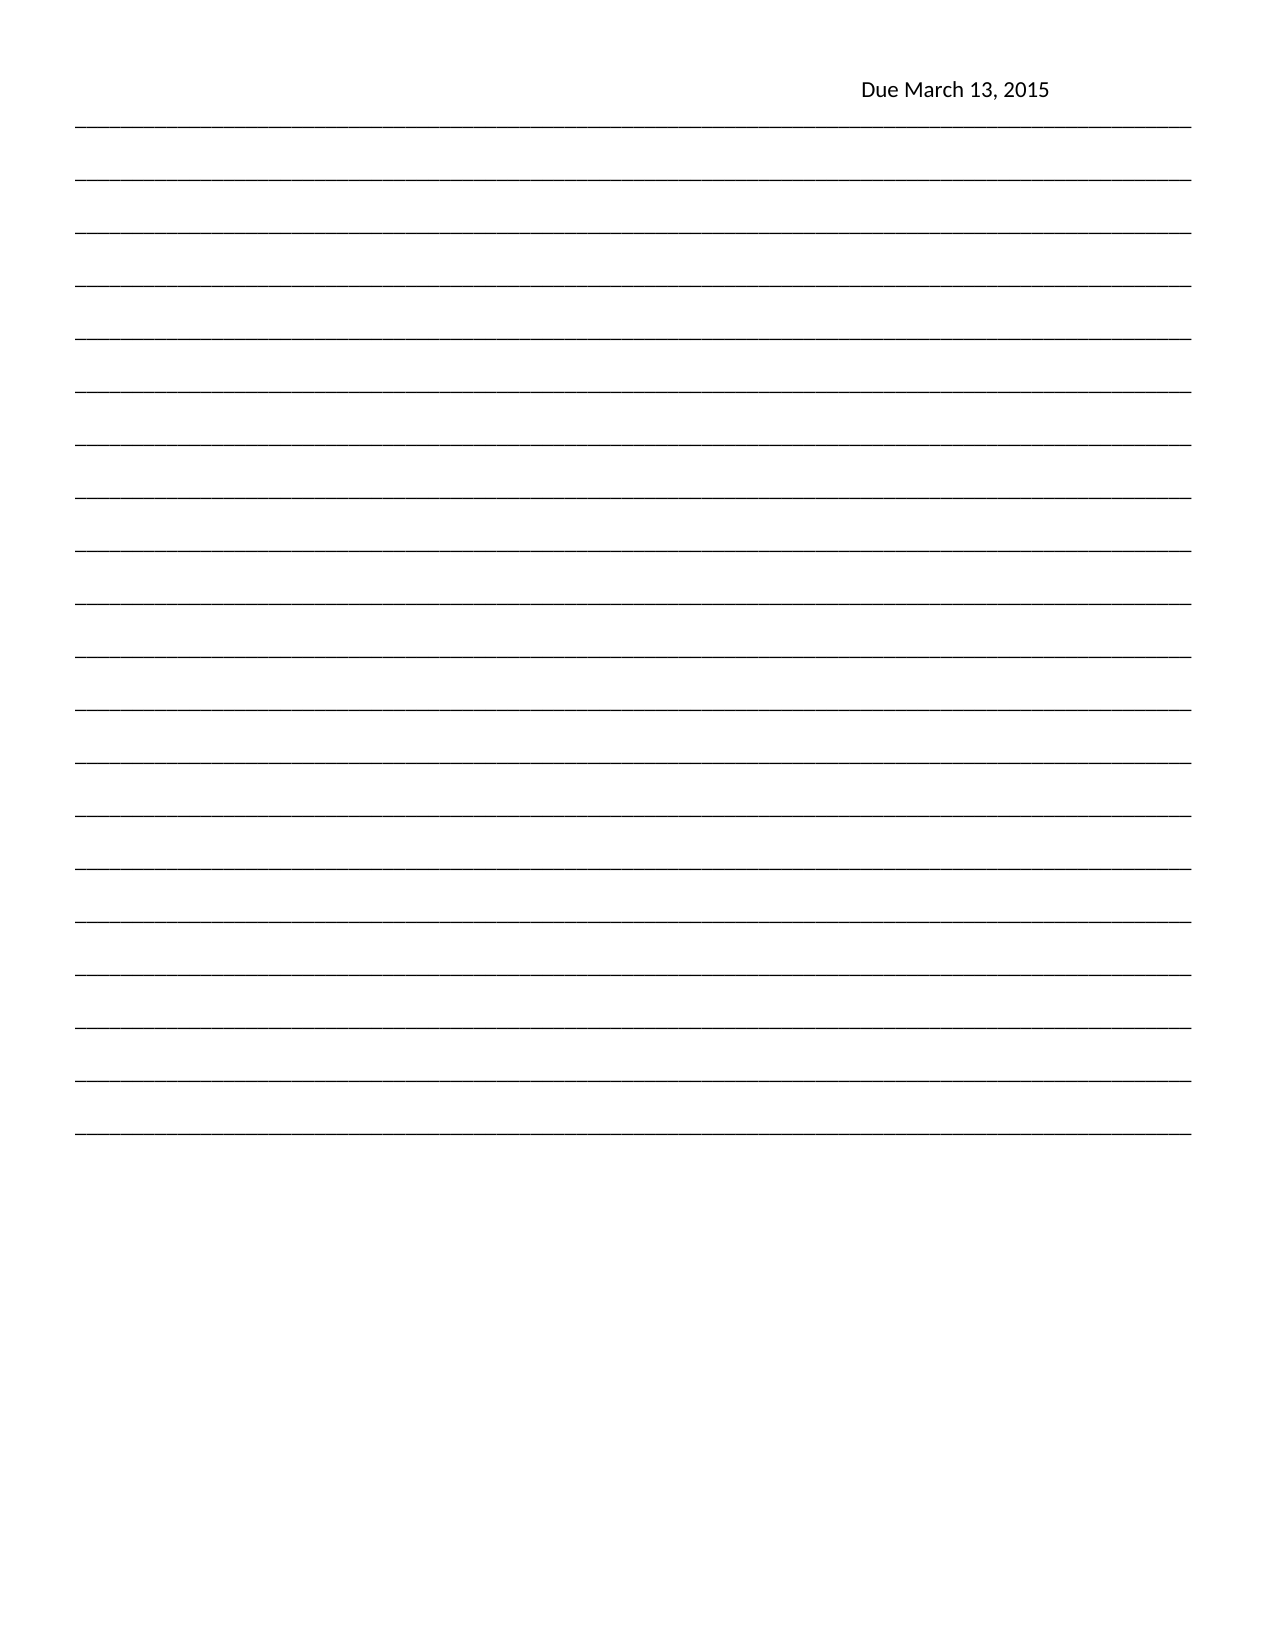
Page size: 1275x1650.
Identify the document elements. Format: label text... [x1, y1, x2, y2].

text __________________________________________________________________________________________________ [75, 527, 1200, 555]
text __________________________________________________________________________________________________ [75, 1110, 1200, 1138]
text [75, 103, 1200, 131]
text __________________________________________________________________________________________________ [75, 474, 1200, 502]
text __________________________________________________________________________________________________ [75, 580, 1200, 608]
text __________________________________________________________________________________________________ [75, 951, 1200, 979]
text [75, 209, 1200, 237]
text __________________________________________________________________________________________________ [75, 315, 1200, 343]
text __________________________________________________________________________________________________ [75, 898, 1200, 926]
text __________________________________________________________________________________________________ [75, 262, 1200, 290]
text __________________________________________________________________________________________________ [75, 368, 1200, 396]
text __________________________________________________________________________________________________ [75, 1057, 1200, 1085]
text __________________________________________________________________________________________________ [75, 739, 1200, 767]
text __________________________________________________________________________________________________ [75, 421, 1200, 449]
text __________________________________________________________________________________________________ [75, 845, 1200, 873]
text __________________________________________________________________________________________________ [75, 633, 1200, 661]
text __________________________________________________________________________________________________ [75, 1004, 1200, 1032]
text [75, 156, 1200, 184]
text __________________________________________________________________________________________________ [75, 686, 1200, 714]
text __________________________________________________________________________________________________ [75, 792, 1200, 820]
